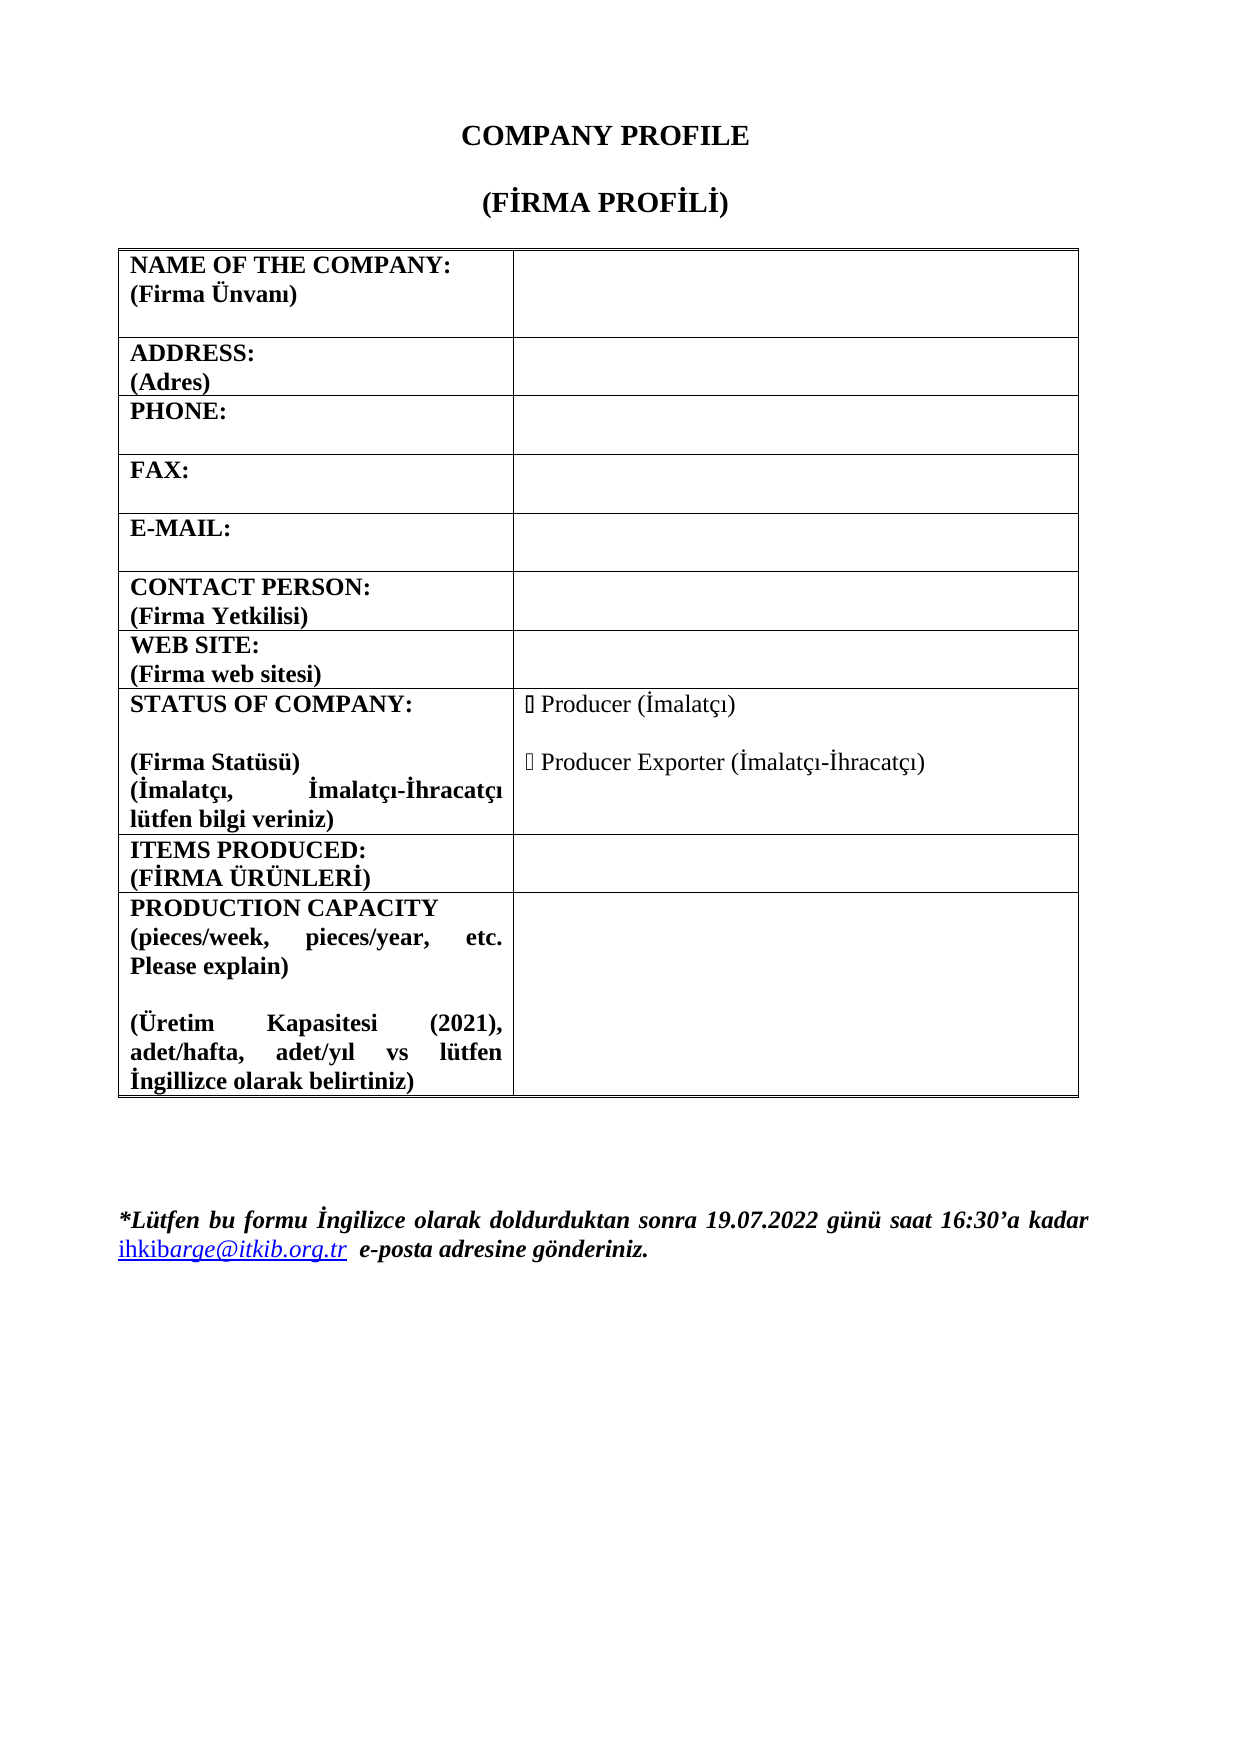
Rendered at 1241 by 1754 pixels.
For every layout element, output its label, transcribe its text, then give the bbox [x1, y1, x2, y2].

table_header NAME OF THE COMPANY: (Firma Ünvanı) [119, 251, 513, 337]
table_cell ADDRESS: (Adres) [119, 338, 513, 395]
table_cell Producer (İmalatçı) Producer Exporter (İmalatçı-İhracatçı) [514, 689, 1078, 834]
table_cell [514, 455, 1078, 512]
table_header [514, 251, 1078, 337]
table_cell E-MAIL: [119, 514, 513, 571]
table_cell [514, 893, 1078, 1094]
table_cell PHONE: [119, 396, 513, 454]
text COMPANY PROFILE [118, 118, 1092, 152]
table_cell PRODUCTION CAPACITY (pieces/week, pieces/year, etc. Please explain) (Üretim Kapasitesi (2021), adet/hafta, adet/yıl vs lütfen İngillizce olarak belirtiniz) [119, 893, 513, 1094]
table_cell [514, 514, 1078, 571]
table_cell ITEMS PRODUCED: (FİRMA ÜRÜNLERİ) [119, 835, 513, 892]
table_cell [514, 338, 1078, 395]
table_cell [514, 835, 1078, 892]
table_cell [514, 396, 1078, 454]
table_cell STATUS OF COMPANY: (Firma Statüsü) (İmalatçı, İmalatçı-İhracatçı lütfen bilgi veriniz) [119, 689, 513, 834]
text (FİRMA PROFİLİ) [118, 185, 1092, 219]
table_cell WEB SITE: (Firma web sitesi) [119, 631, 513, 688]
table_cell FAX: [119, 455, 513, 512]
table_cell CONTACT PERSON: (Firma Yetkilisi) [119, 572, 513, 629]
table_cell [514, 631, 1078, 688]
table_cell [514, 572, 1078, 629]
text *Lütfen bu formu İngilizce olarak doldurduktan sonra 19.07.2022 günü saat 16:30’a kadar ihkibarge@itkib.org.tr e-posta adresine gönderiniz. [118, 1206, 1092, 1263]
